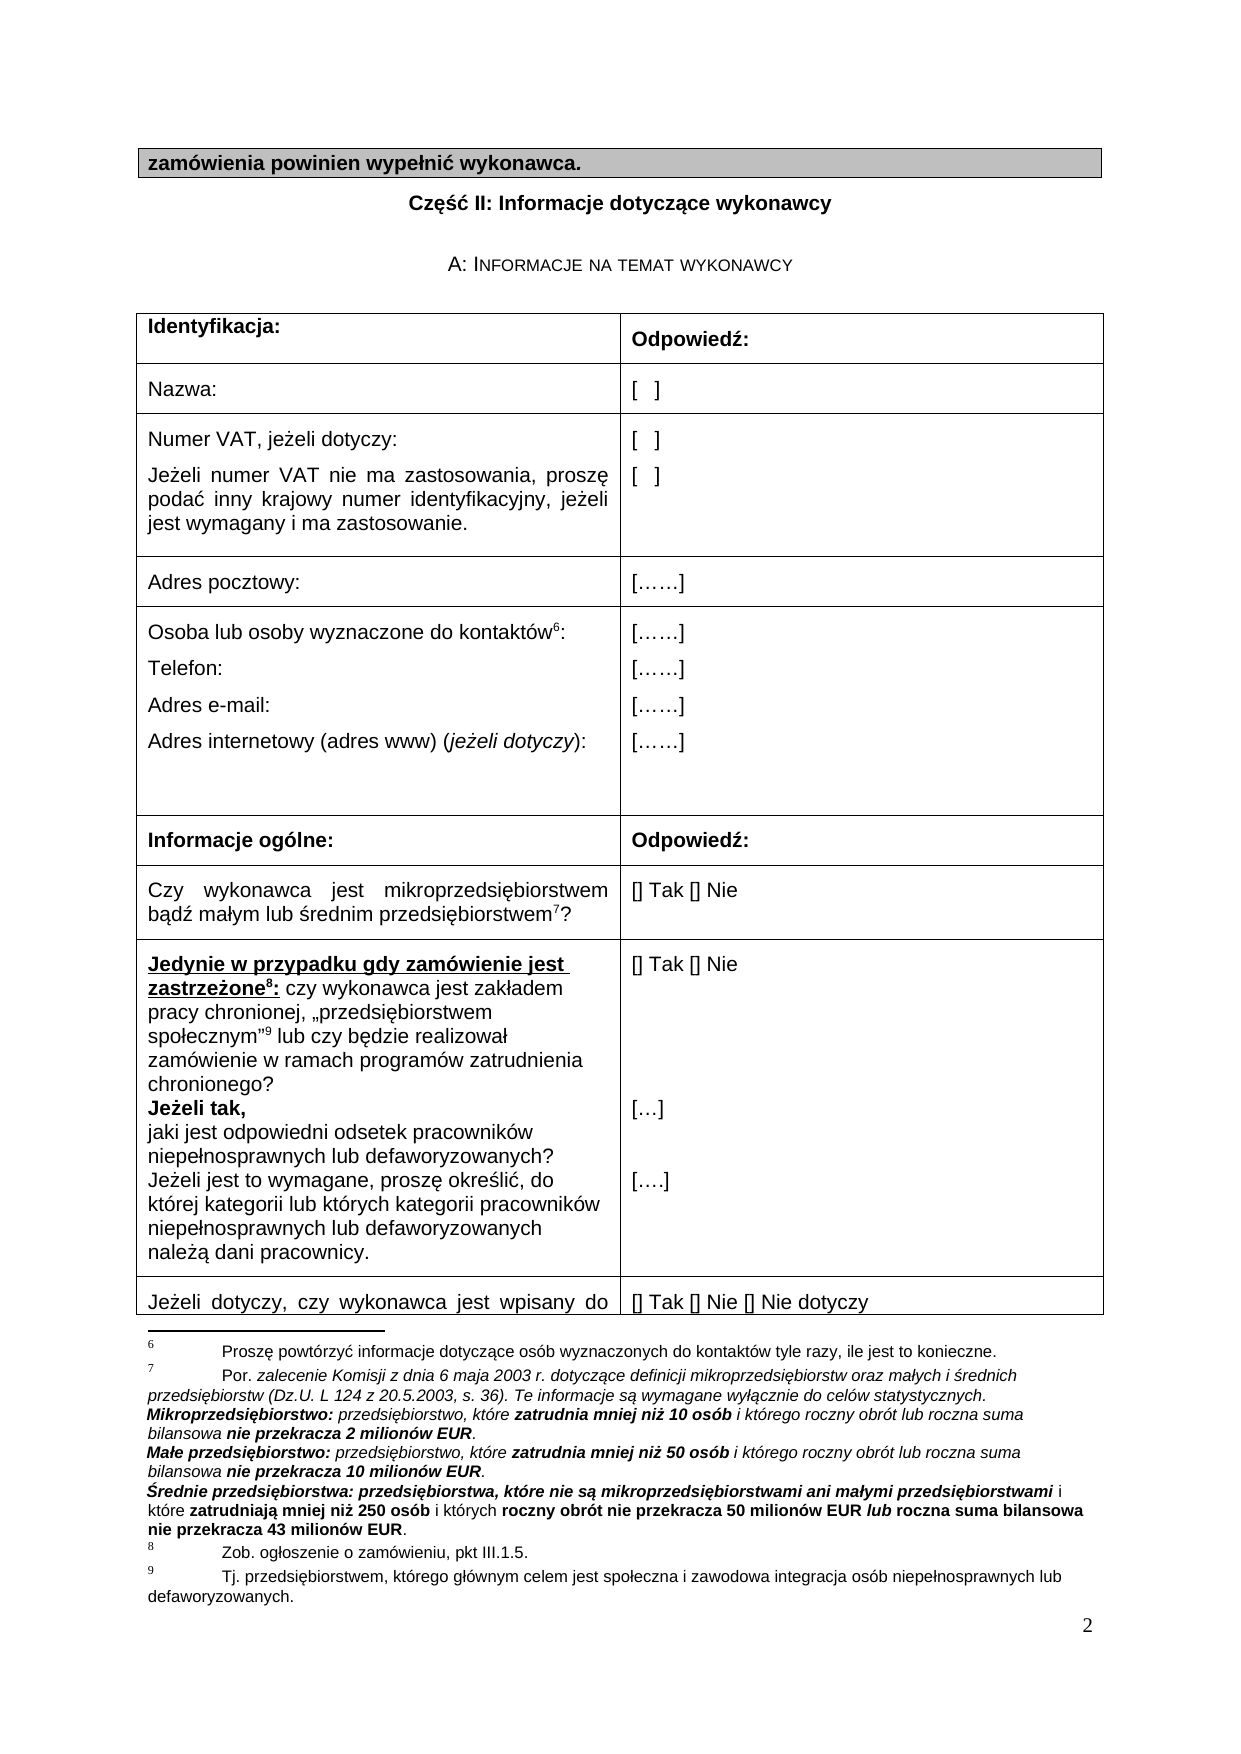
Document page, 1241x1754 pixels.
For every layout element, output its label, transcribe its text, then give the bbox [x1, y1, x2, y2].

table_cell [] Tak [] Nie [621, 866, 1103, 939]
table_cell [……] [……] [……] [……] [621, 607, 1103, 815]
table_cell Jedynie w przypadku gdy zamówienie jest zastrzeżone: czy wykonawca jest zakładem pracy chronionej, „przedsiębiorstwem społecznym” lub czy będzie realizował zamówienie w ramach programów zatrudnienia chronionego? Jeżeli tak, jaki jest odpowiedni odsetek pracowników niepełnosprawnych lub defaworyzowanych? Jeżeli jest to wymagane, proszę określić, do której kategorii lub których kategorii pracowników niepełnosprawnych lub defaworyzowanych należą dani pracownicy. [137, 940, 620, 1276]
table_cell Czy wykonawca jest mikroprzedsiębiorstwem bądź małym lub średnim przedsiębiorstwem? [137, 866, 620, 939]
table_header Identyfikacja: [137, 314, 620, 363]
table_cell Informacje ogólne: [137, 816, 620, 865]
table_header Odpowiedź: [621, 314, 1103, 363]
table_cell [621, 1277, 1103, 1314]
table_cell Nazwa: [137, 364, 620, 413]
table_cell [ ] [ ] [621, 414, 1103, 556]
table_cell Adres pocztowy: [137, 557, 620, 606]
title Część II: Informacje dotyczące wykonawcy [148, 190, 1092, 214]
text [139, 149, 1101, 177]
table_cell Osoba lub osoby wyznaczone do kontaktów: Telefon: Adres e-mail: Adres internetowy (adres www) (jeżeli dotyczy): [137, 607, 620, 815]
table_cell Odpowiedź: [621, 816, 1103, 865]
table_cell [137, 1277, 620, 1314]
table_cell [] Tak [] Nie […] [….] [621, 940, 1103, 1276]
table_cell [……] [621, 557, 1103, 606]
table_cell Numer VAT, jeżeli dotyczy: Jeżeli numer VAT nie ma zastosowania, proszę podać inny krajowy numer identyfikacyjny, jeżeli jest wymagany i ma zastosowanie. [137, 414, 620, 556]
table_cell [ ] [621, 364, 1103, 413]
title A: Informacje na temat wykonawcy [148, 252, 1092, 276]
